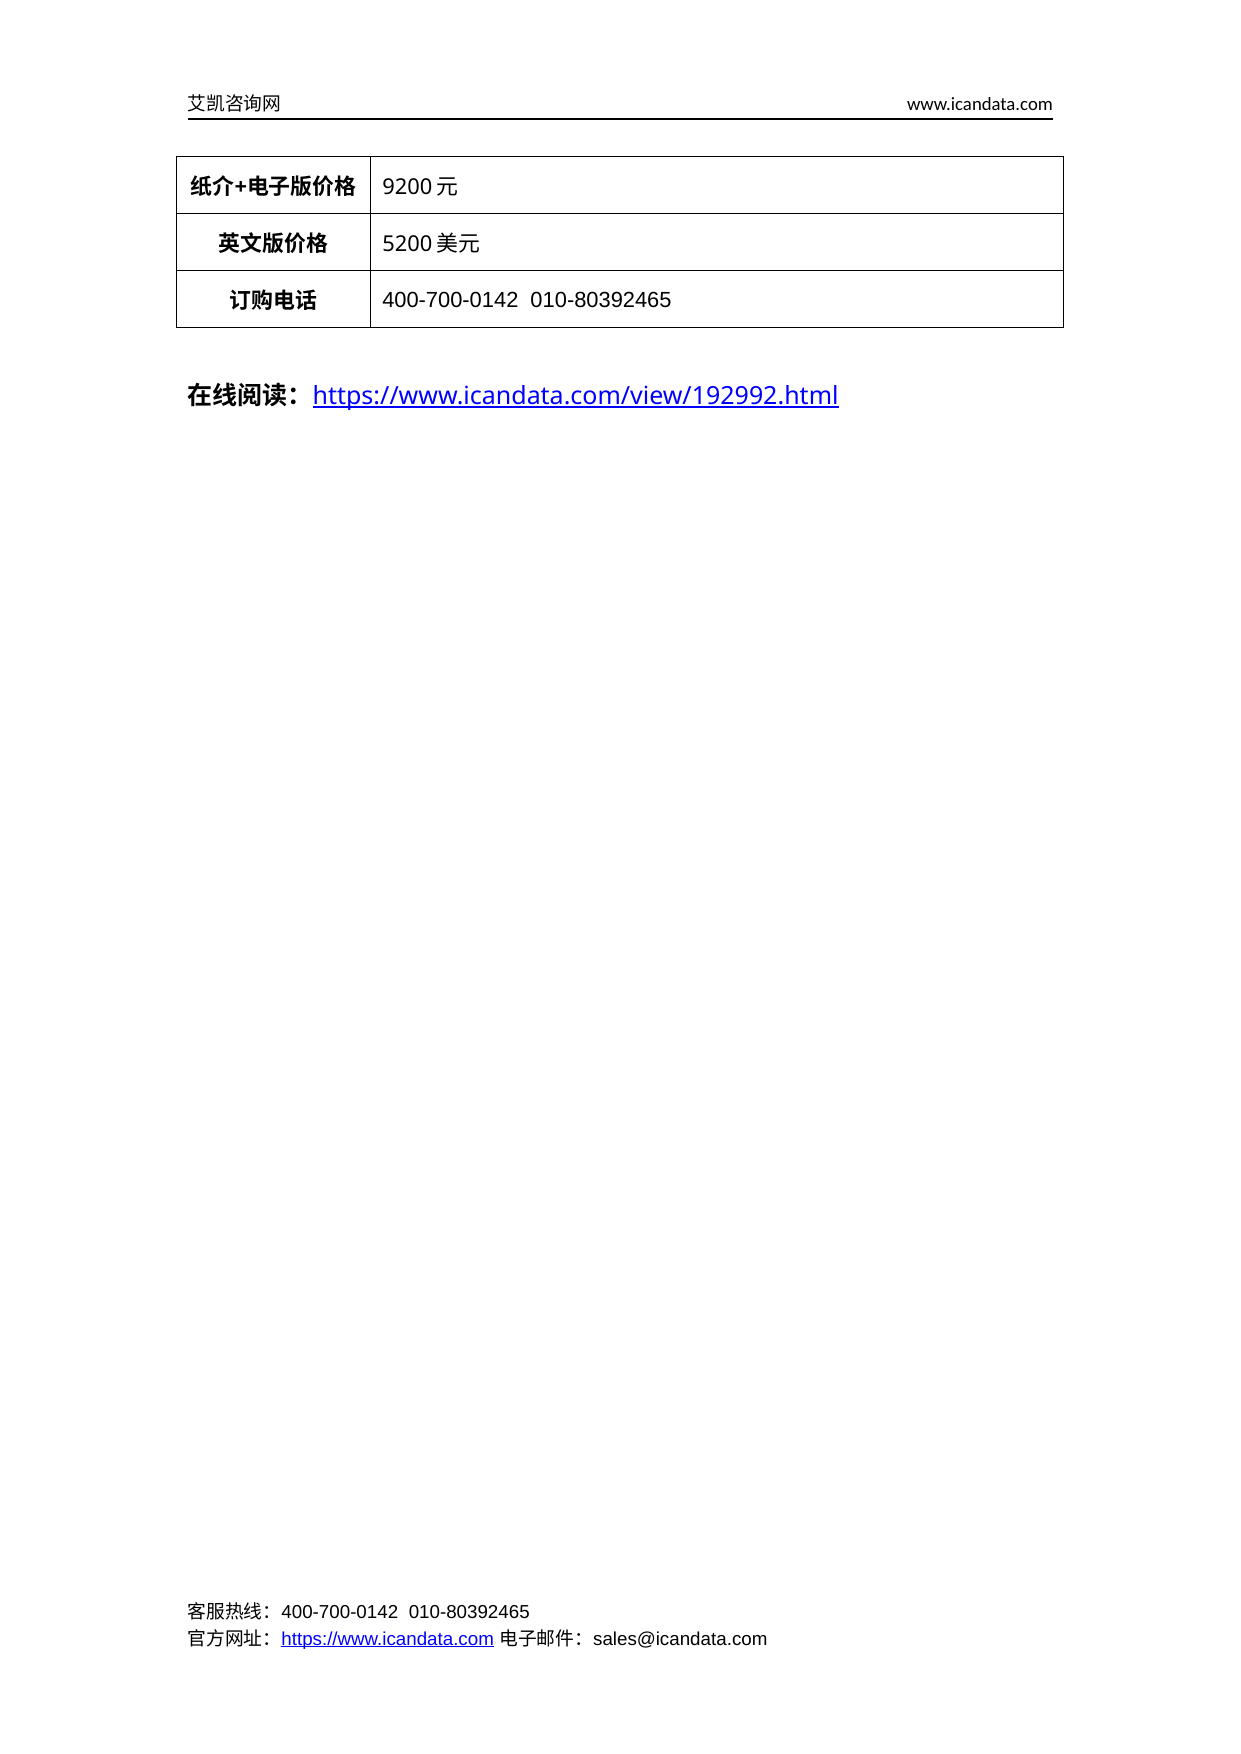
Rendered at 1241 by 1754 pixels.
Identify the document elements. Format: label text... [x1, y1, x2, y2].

table_cell 纸介+电子版价格 [177, 157, 370, 213]
text 在线阅读：https://www.icandata.com/view/192992.html [187, 361, 1053, 426]
table_cell 5200美元 [371, 214, 1063, 270]
table_cell 订购电话 [177, 271, 370, 327]
table_cell 9200元 [371, 157, 1063, 213]
table_cell 400-700-0142 010-80392465 [371, 271, 1063, 327]
table_cell 英文版价格 [177, 214, 370, 270]
